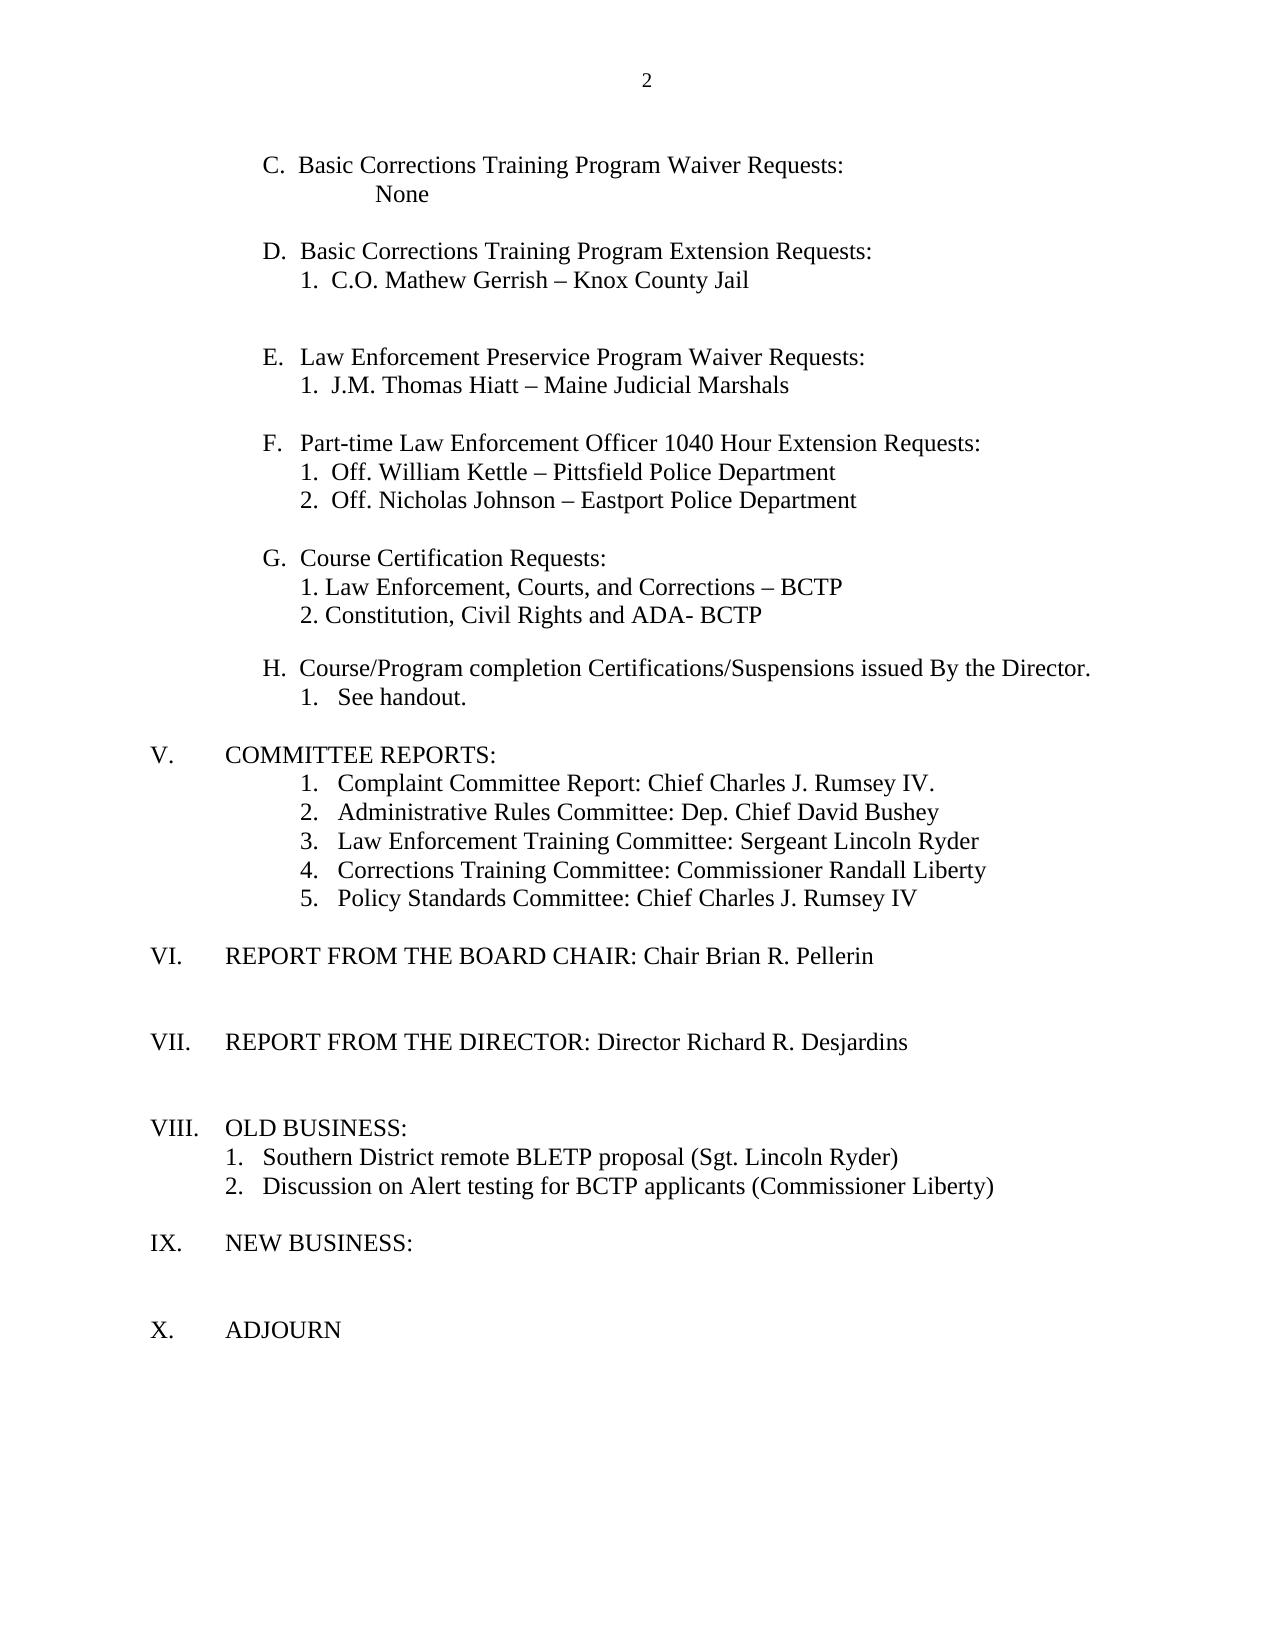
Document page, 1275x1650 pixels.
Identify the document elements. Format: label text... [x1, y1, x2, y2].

list Complaint Committee Report: Chief Charles J. Rumsey IV. [300, 768, 1144, 797]
text 1. Law Enforcement, Courts, and Corrections – BCTP [262, 572, 1144, 601]
list Law Enforcement Training Committee: Sergeant Lincoln Ryder [300, 826, 1144, 855]
list Administrative Rules Committee: Dep. Chief David Bushey [300, 797, 1144, 826]
text IX. NEW BUSINESS: [150, 1228, 1144, 1257]
text VIII. OLD BUSINESS: [150, 1113, 1144, 1142]
text F. Part-time Law Enforcement Officer 1040 Hour Extension Requests: [262, 428, 1144, 457]
text VI. REPORT FROM THE BOARD CHAIR: Chair Brian R. Pellerin [150, 941, 1144, 970]
text 1. C.O. Mathew Gerrish – Knox County Jail [150, 265, 1144, 294]
text D. Basic Corrections Training Program Extension Requests: [262, 236, 1144, 265]
text 2. Constitution, Civil Rights and ADA- BCTP [262, 601, 1144, 629]
list Southern District remote BLETP proposal (Sgt. Lincoln Ryder) [225, 1142, 1144, 1171]
text C. Basic Corrections Training Program Waiver Requests: [262, 150, 1144, 179]
text 2. Off. Nicholas Johnson – Eastport Police Department [150, 486, 1144, 514]
list Policy Standards Committee: Chief Charles J. Rumsey IV [300, 883, 1144, 912]
list See handout. [300, 682, 1144, 711]
text H. Course/Program completion Certifications/Suspensions issued By the Director. [262, 653, 1144, 682]
text 1. J.M. Thomas Hiatt – Maine Judicial Marshals [262, 371, 1144, 399]
list Corrections Training Committee: Commissioner Randall Liberty [300, 855, 1144, 883]
text V. COMMITTEE REPORTS: [150, 740, 1144, 768]
list Discussion on Alert testing for BCTP applicants (Commissioner Liberty) [225, 1171, 1144, 1200]
text 1. Off. William Kettle – Pittsfield Police Department [150, 457, 1144, 486]
text G. Course Certification Requests: [225, 543, 1144, 572]
text X. ADJOURN [150, 1315, 1144, 1343]
text None [225, 179, 1144, 207]
text E. Law Enforcement Preservice Program Waiver Requests: [262, 342, 1144, 371]
text VII. REPORT FROM THE DIRECTOR: Director Richard R. Desjardins [150, 1027, 1144, 1056]
